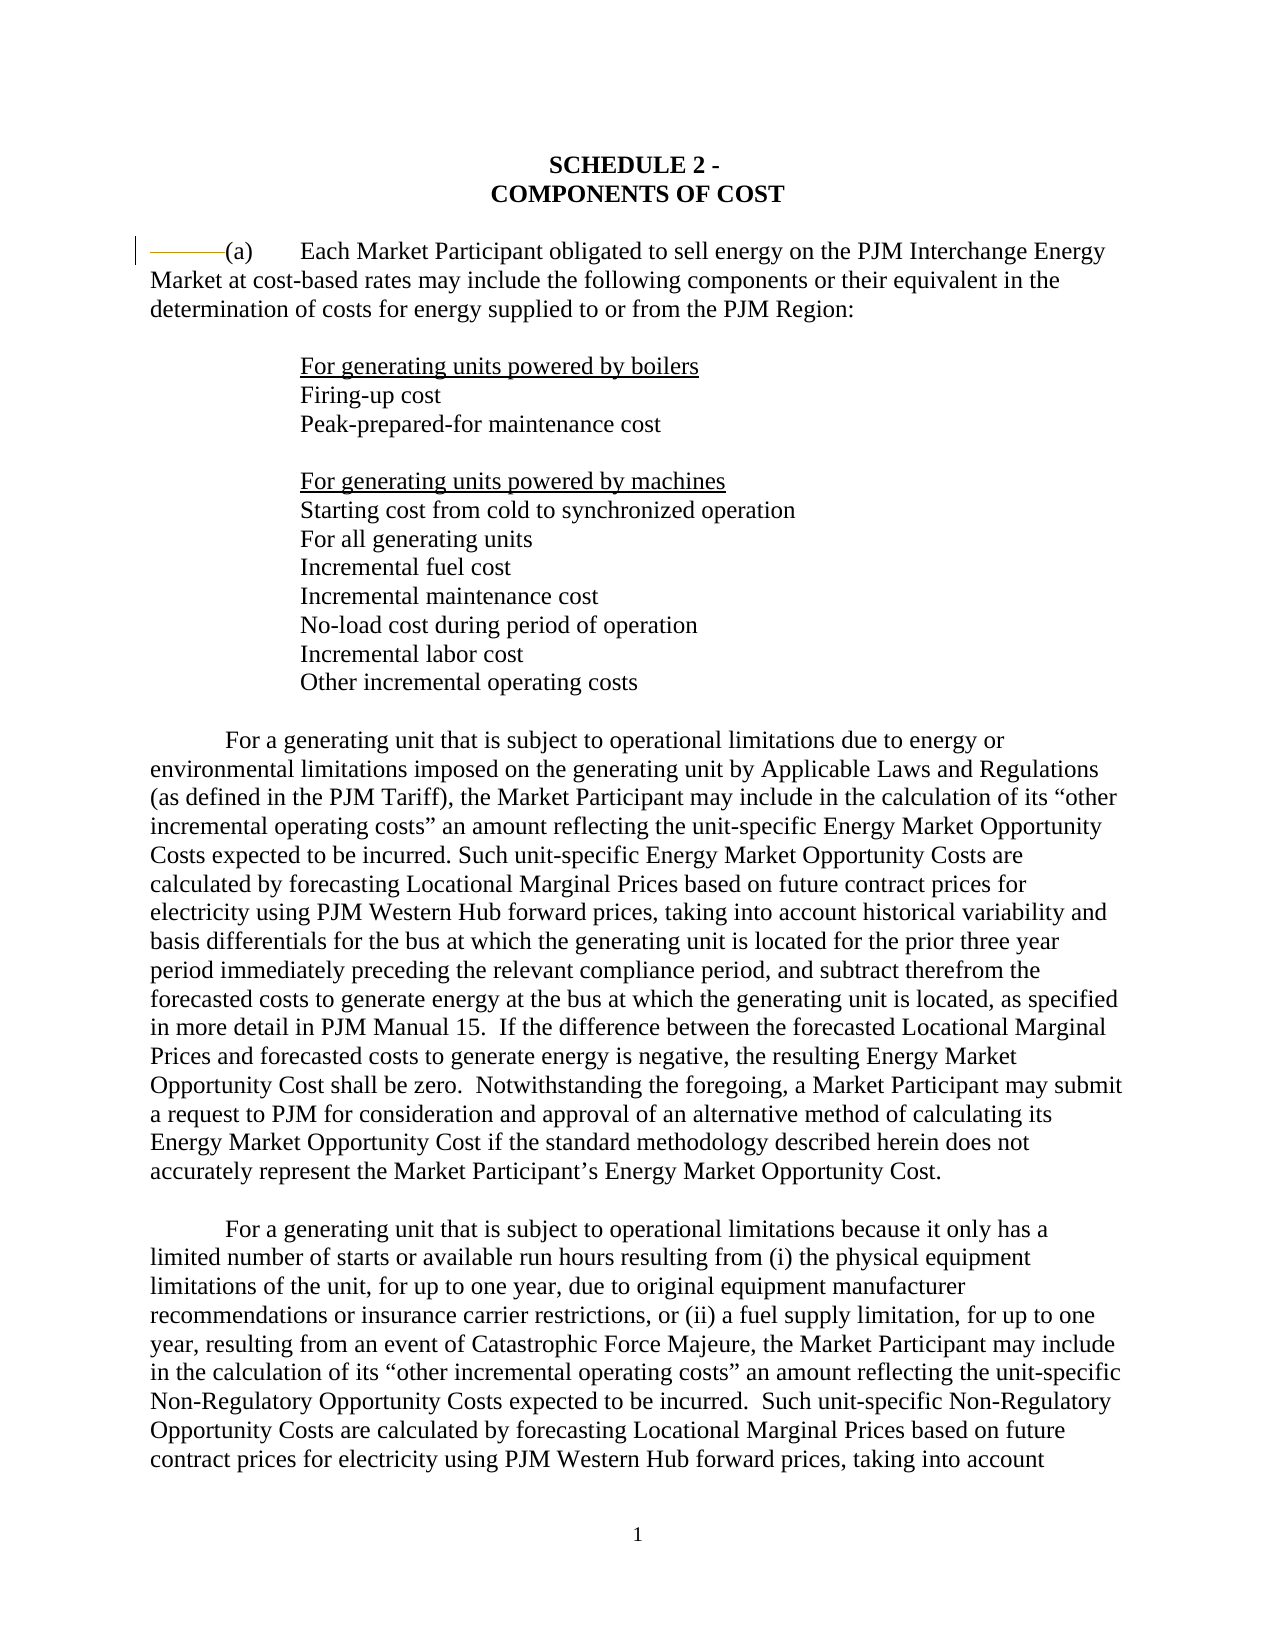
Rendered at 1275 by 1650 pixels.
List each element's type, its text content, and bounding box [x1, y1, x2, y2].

text For a generating unit that is subject to operational limitations due to energy or environmental limitations imposed on the generating unit by Applicable Laws and Regulations (as defined in the PJM Tariff), the Market Participant may include in the calculation of its “other incremental operating costs” an amount reflecting the unit-specific Energy Market Opportunity Costs expected to be incurred. Such unit-specific Energy Market Opportunity Costs are calculated by forecasting Locational Marginal Prices based on future contract prices for electricity using PJM Western Hub forward prices, taking into account historical variability and basis differentials for the bus at which the generating unit is located for the prior three year period immediately preceding the relevant compliance period, and subtract therefrom the forecasted costs to generate energy at the bus at which the generating unit is located, as specified in more detail in PJM Manual 15. If the difference between the forecasted Locational Marginal Prices and forecasted costs to generate energy is negative, the resulting Energy Market Opportunity Cost shall be zero. Notwithstanding the foregoing, a Market Participant may submit a request to PJM for consideration and approval of an alternative method of calculating its Energy Market Opportunity Cost if the standard methodology described herein does not accurately represent the Market Participant’s Energy Market Opportunity Cost. [150, 725, 1125, 1185]
text SCHEDULE 2 - COMPONENTS OF COST [150, 150, 1125, 207]
text For generating units powered by boilers [150, 351, 1125, 380]
text For generating units powered by machines [150, 466, 1125, 495]
text Starting cost from cold to synchronized operation [150, 495, 1125, 524]
text For all generating units [150, 524, 1125, 552]
text Peak-prepared-for maintenance cost [150, 409, 1125, 437]
text Incremental maintenance cost [150, 581, 1125, 610]
text Other incremental operating costs [150, 667, 1125, 696]
text Firing-up cost [150, 380, 1125, 409]
text No-load cost during period of operation [150, 610, 1125, 639]
text (a) Each Market Participant obligated to sell energy on the PJM Interchange Energy Market at cost-based rates may include the following components or their equivalent in the determination of costs for energy supplied to or from the PJM Region: [150, 236, 1125, 322]
text Incremental labor cost [150, 639, 1125, 667]
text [150, 1214, 1125, 1472]
text Incremental fuel cost [150, 552, 1125, 581]
